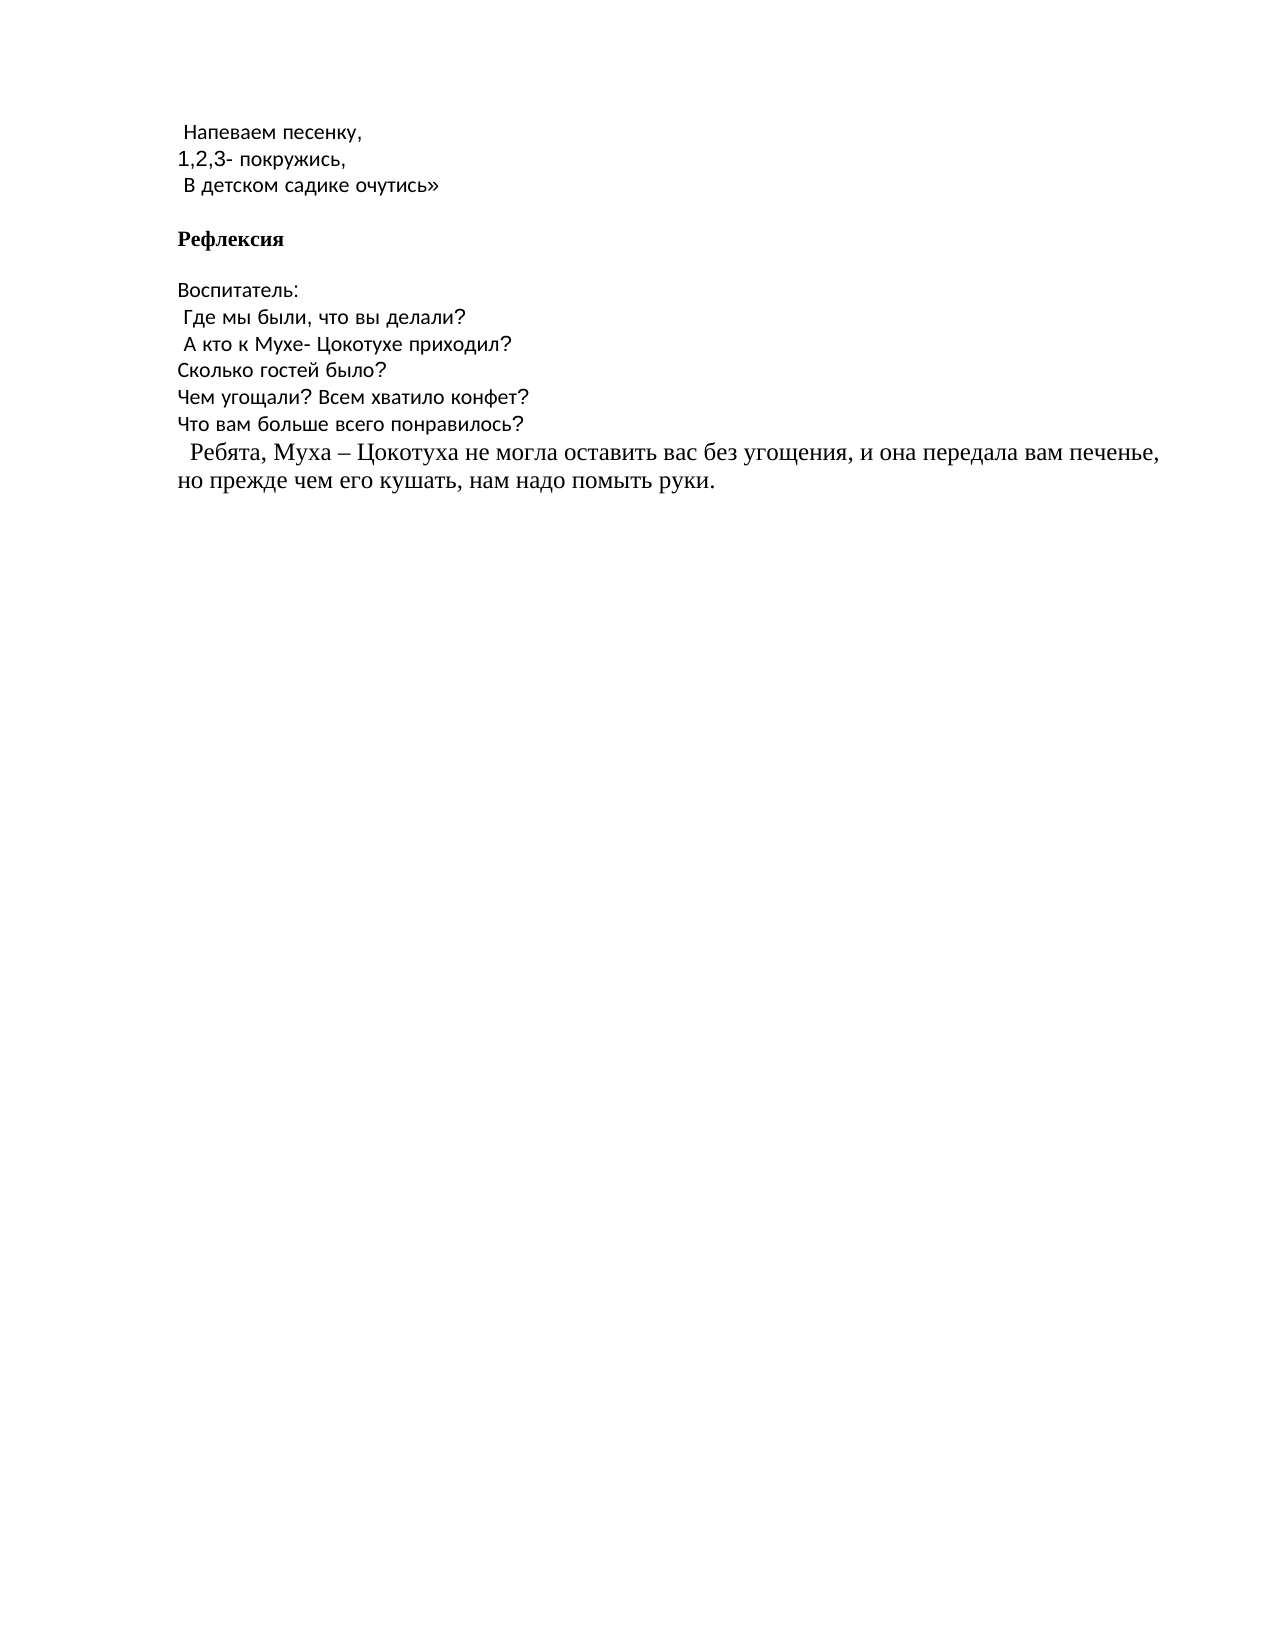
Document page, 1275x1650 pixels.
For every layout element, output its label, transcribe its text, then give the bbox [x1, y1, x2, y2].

text Рефлексия [177, 226, 1186, 251]
text В детском садике очутись» [177, 171, 1186, 198]
text Сколько гостей было? [177, 357, 1186, 383]
text А кто к Мухе- Цокотухе приходил? [177, 330, 1186, 357]
text Где мы были, что вы делали? [177, 303, 1186, 330]
text 1,2,3- покружись, [177, 145, 1186, 171]
text Напеваем песенку, [177, 118, 1186, 145]
text Воспитатель: [177, 251, 1186, 303]
text Чем угощали? Всем хватило конфет? [177, 383, 1186, 410]
text Ребята, Муха – Цокотуха не могла оставить вас без угощения, и она передала вам печенье, но прежде чем его кушать, нам надо помыть руки. [177, 437, 1186, 494]
text Что вам больше всего понравилось? [177, 410, 1186, 437]
